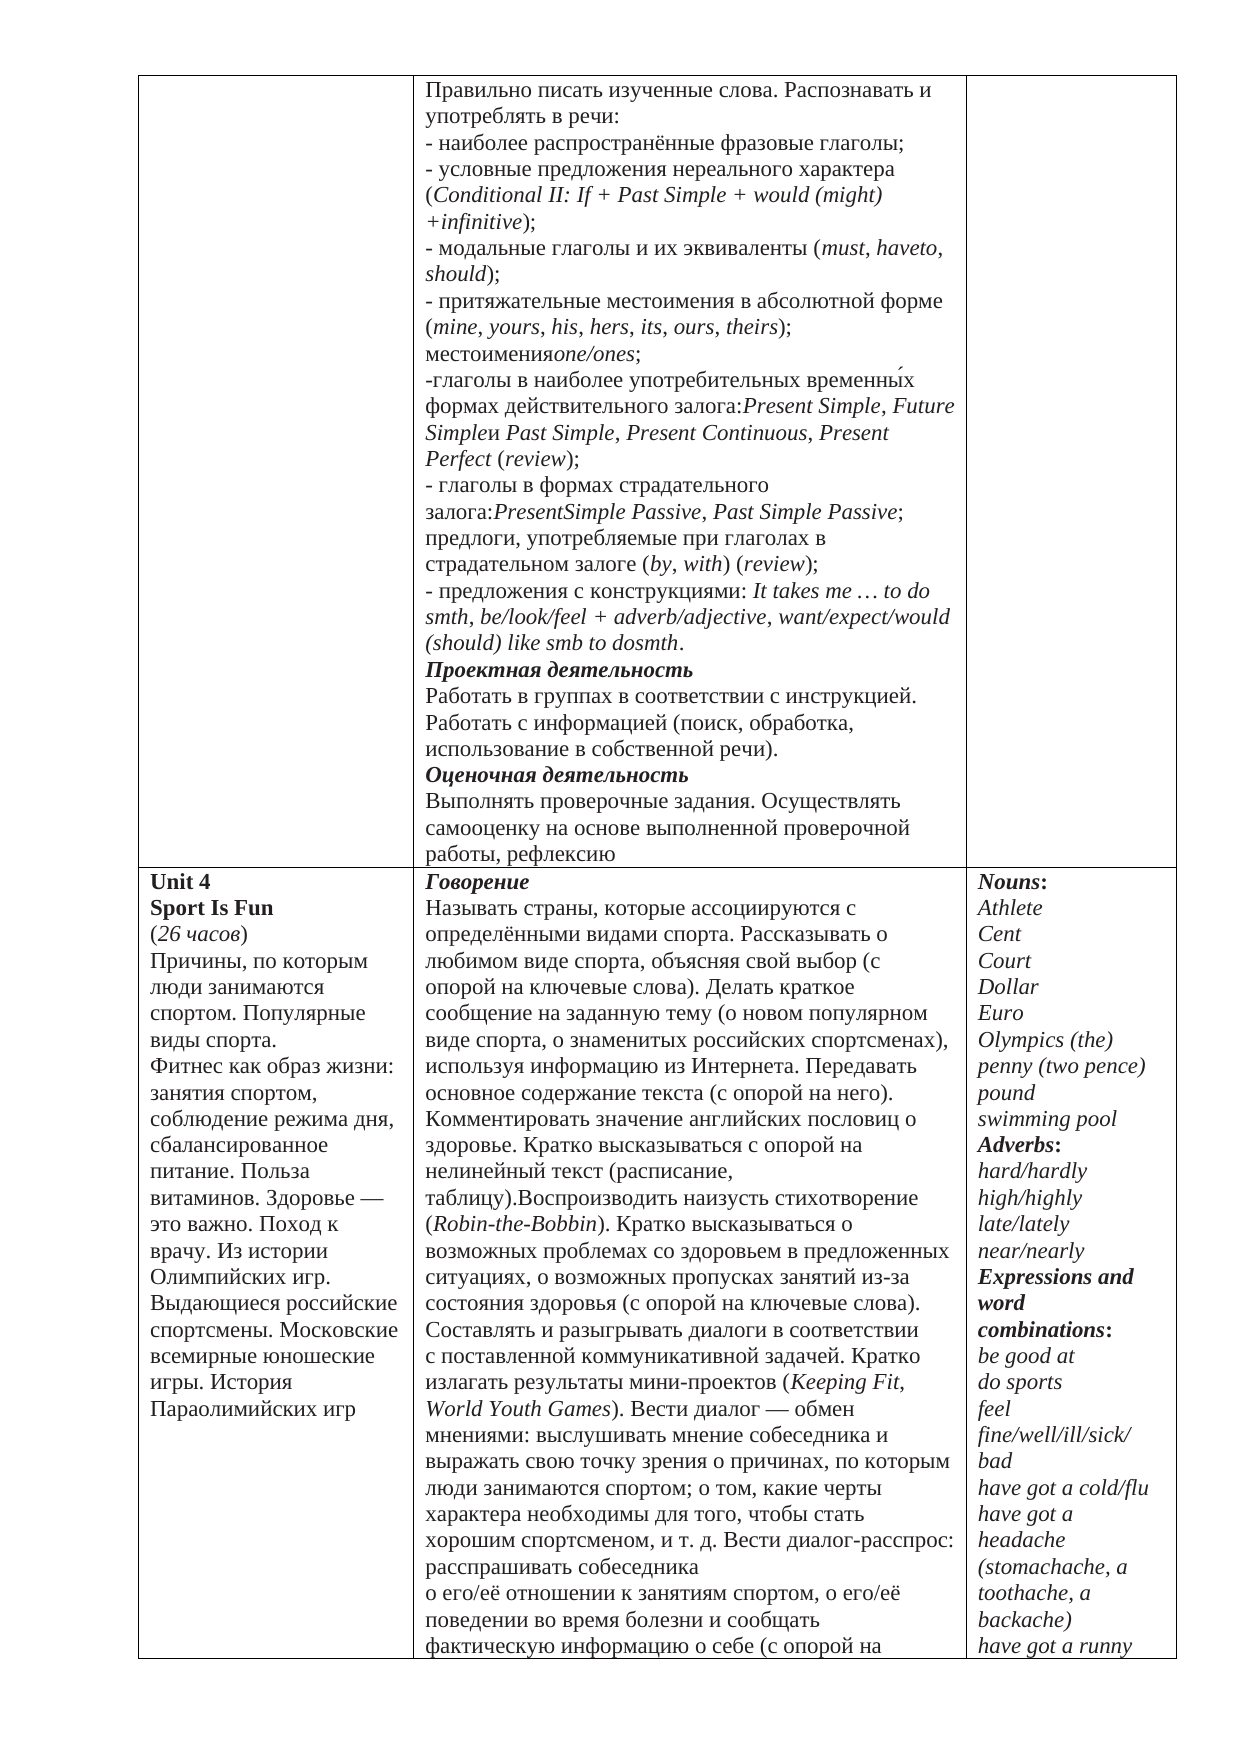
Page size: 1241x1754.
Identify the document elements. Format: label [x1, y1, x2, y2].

table_cell [414, 76, 966, 867]
table_cell [967, 76, 1176, 867]
table_cell [139, 868, 413, 1658]
table_cell [139, 76, 413, 867]
table_cell [414, 868, 966, 1658]
table_cell [967, 868, 1176, 1658]
